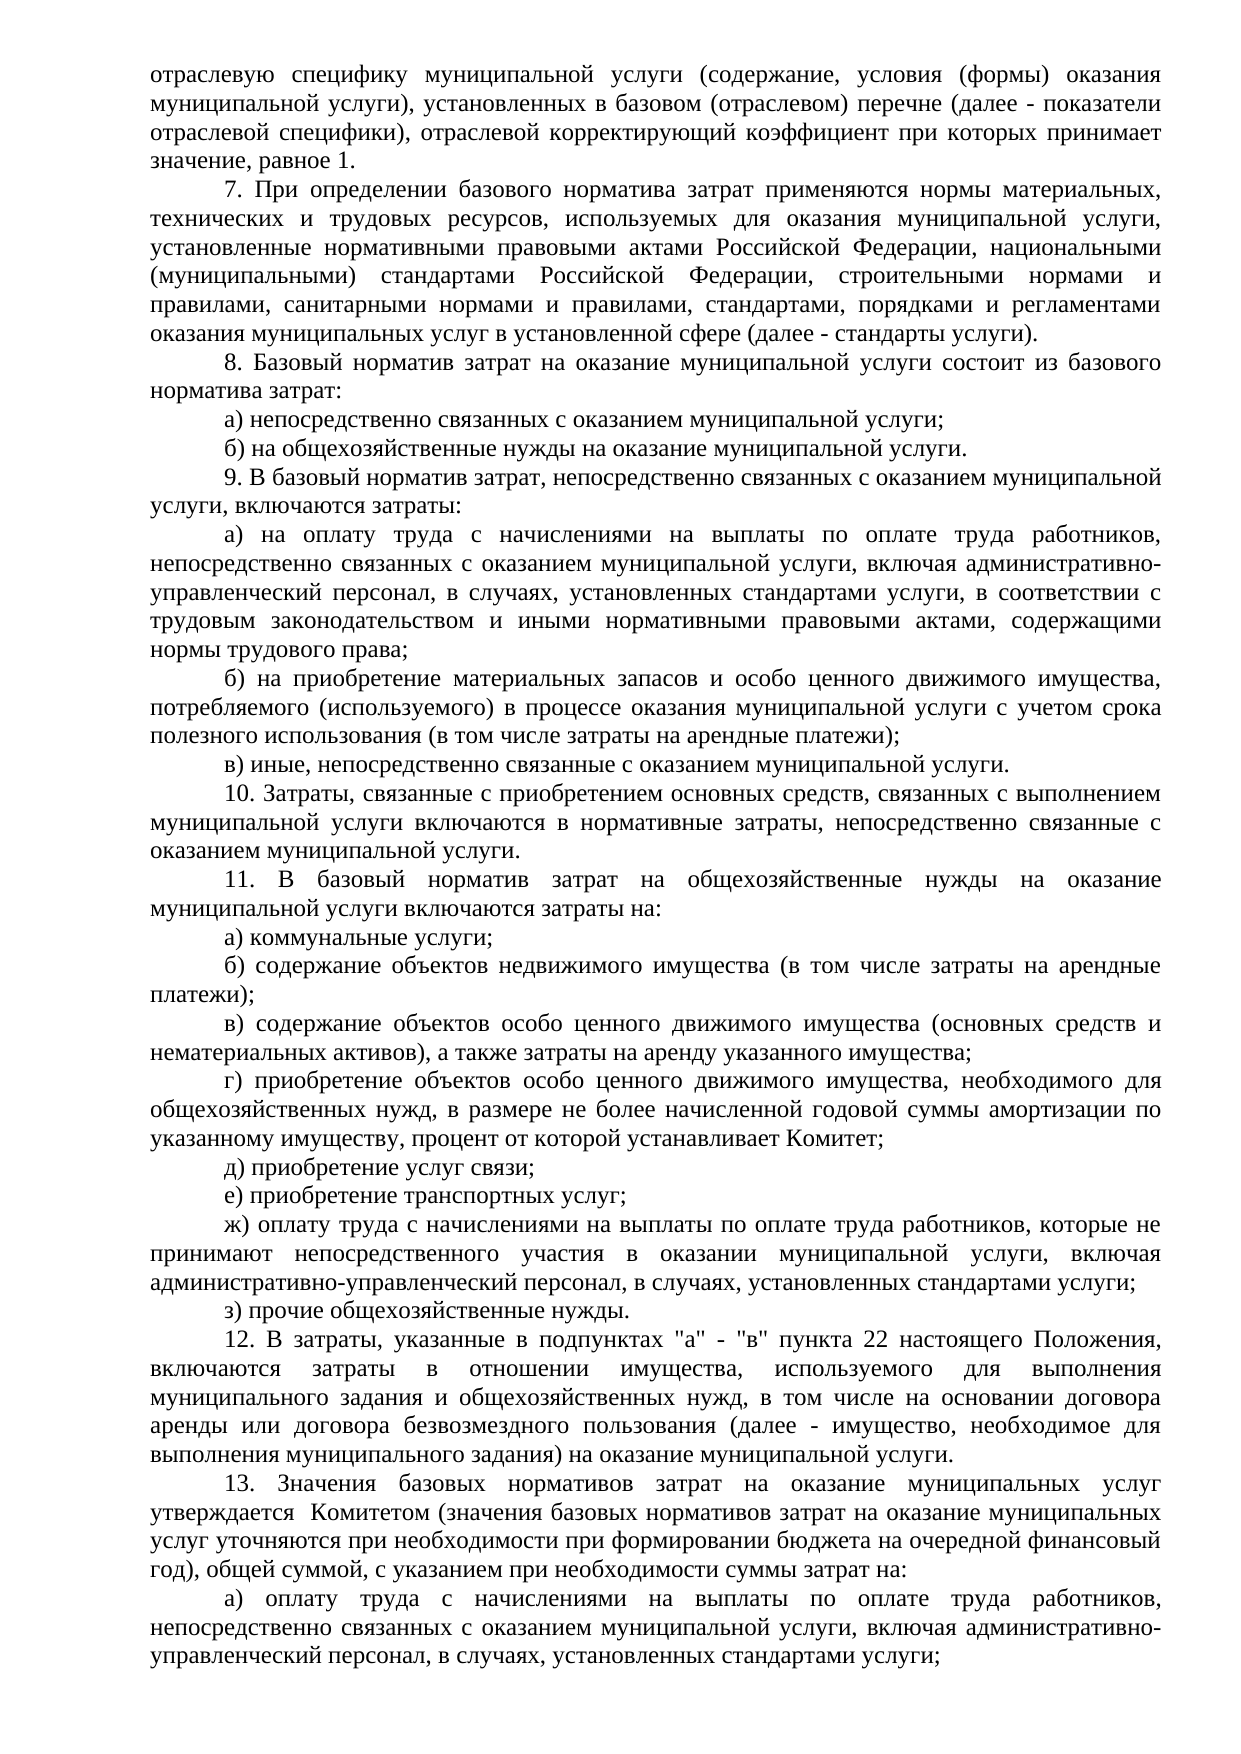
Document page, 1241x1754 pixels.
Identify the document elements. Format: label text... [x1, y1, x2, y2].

text а) коммунальные услуги; [150, 922, 1162, 950]
text б) на приобретение материальных запасов и особо ценного движимого имущества, потребляемого (используемого) в процессе оказания муниципальной услуги с учетом срока полезного использования (в том числе затраты на арендные платежи); [150, 663, 1162, 749]
text б) на общехозяйственные нужды на оказание муниципальной услуги. [150, 433, 1162, 462]
text 10. Затраты, связанные с приобретением основных средств, связанных с выполнением муниципальной услуги включаются в нормативные затраты, непосредственно связанные с оказанием муниципальной услуги. [150, 778, 1162, 864]
text 13. Значения базовых нормативов затрат на оказание муниципальных услуг утверждается Комитетом (значения базовых нормативов затрат на оказание муниципальных услуг уточняются при необходимости при формировании бюджета на очередной финансовый год), общей суммой, с указанием при необходимости суммы затрат на: [150, 1468, 1162, 1583]
text а) непосредственно связанных с оказанием муниципальной услуги; [150, 404, 1162, 433]
text е) приобретение транспортных услуг; [150, 1180, 1162, 1209]
text а) оплату труда с начислениями на выплаты по оплате труда работников, непосредственно связанных с оказанием муниципальной услуги, включая административно-управленческий персонал, в случаях, установленных стандартами услуги; [150, 1583, 1162, 1669]
text 9. В базовый норматив затрат, непосредственно связанных с оказанием муниципальной услуги, включаются затраты: [150, 462, 1162, 519]
text а) на оплату труда с начислениями на выплаты по оплате труда работников, непосредственно связанных с оказанием муниципальной услуги, включая административно-управленческий персонал, в случаях, установленных стандартами услуги, в соответствии с трудовым законодательством и иными нормативными правовыми актами, содержащими нормы трудового права; [150, 519, 1162, 663]
text 12. В затраты, указанные в подпунктах "а" - "в" пункта 22 настоящего Положения, включаются затраты в отношении имущества, используемого для выполнения муниципального задания и общехозяйственных нужд, в том числе на основании договора аренды или договора безвозмездного пользования (далее - имущество, необходимое для выполнения муниципального задания) на оказание муниципальной услуги. [150, 1324, 1162, 1468]
text в) иные, непосредственно связанные с оказанием муниципальной услуги. [150, 749, 1162, 778]
text з) прочие общехозяйственные нужды. [150, 1295, 1162, 1324]
text 8. Базовый норматив затрат на оказание муниципальной услуги состоит из базового норматива затрат: [150, 347, 1162, 404]
text в) содержание объектов особо ценного движимого имущества (основных средств и нематериальных активов), а также затраты на аренду указанного имущества; [150, 1008, 1162, 1065]
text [150, 59, 1162, 174]
text б) содержание объектов недвижимого имущества (в том числе затраты на арендные платежи); [150, 950, 1162, 1008]
text ж) оплату труда с начислениями на выплаты по оплате труда работников, которые не принимают непосредственного участия в оказании муниципальной услуги, включая административно-управленческий персонал, в случаях, установленных стандартами услуги; [150, 1209, 1162, 1295]
text 11. В базовый норматив затрат на общехозяйственные нужды на оказание муниципальной услуги включаются затраты на: [150, 864, 1162, 922]
text г) приобретение объектов особо ценного движимого имущества, необходимого для общехозяйственных нужд, в размере не более начисленной годовой суммы амортизации по указанному имуществу, процент от которой устанавливает Комитет; [150, 1065, 1162, 1152]
text д) приобретение услуг связи; [150, 1152, 1162, 1180]
text 7. При определении базового норматива затрат применяются нормы материальных, технических и трудовых ресурсов, используемых для оказания муниципальной услуги, установленные нормативными правовыми актами Российской Федерации, национальными (муниципальными) стандартами Российской Федерации, строительными нормами и правилами, санитарными нормами и правилами, стандартами, порядками и регламентами оказания муниципальных услуг в установленной сфере (далее - стандарты услуги). [150, 174, 1162, 347]
